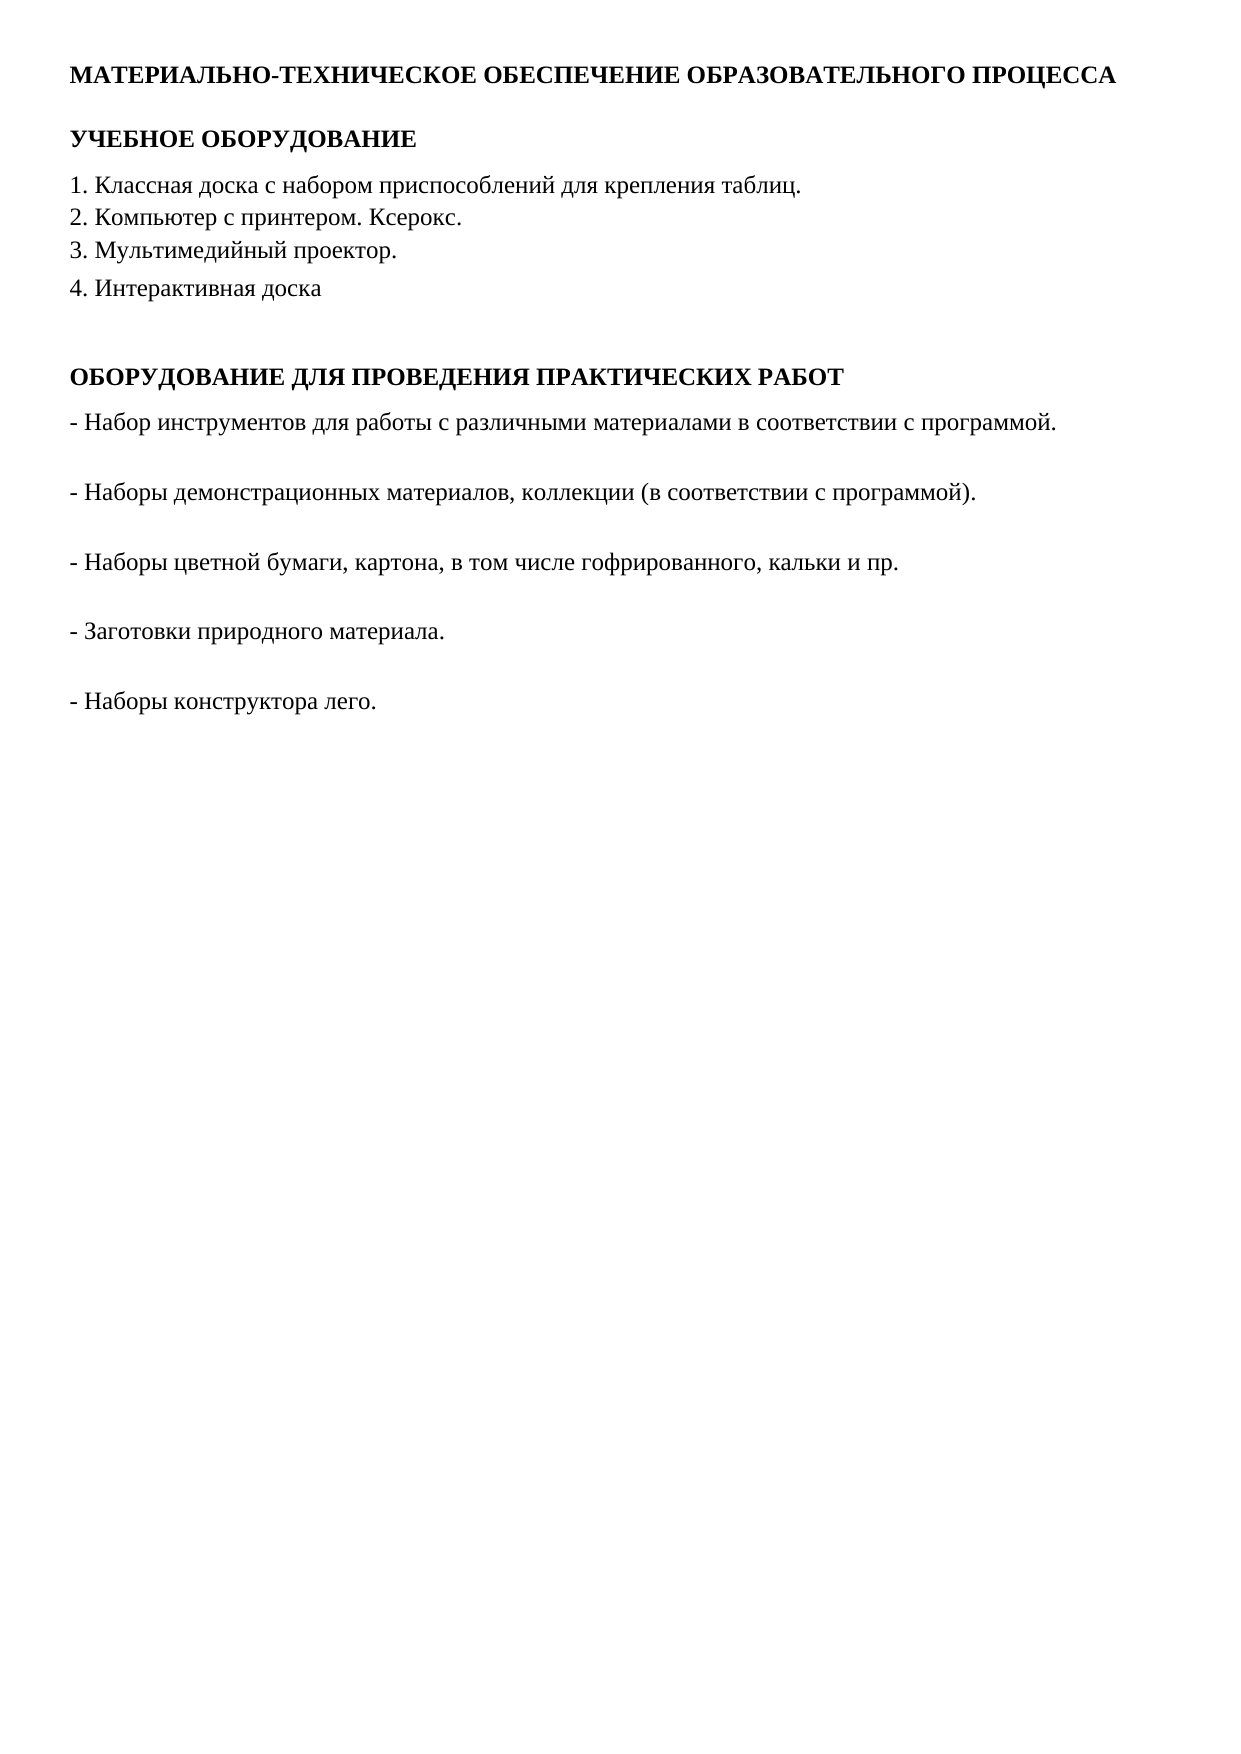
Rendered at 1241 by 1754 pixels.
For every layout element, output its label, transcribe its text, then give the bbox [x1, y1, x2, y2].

text - Наборы демонстрационных материалов, коллекции (в соответствии с программой). [69, 479, 1172, 506]
text - Наборы цветной бумаги, картона, в том числе гофрированного, кальки и пр. [69, 548, 1172, 576]
text МАТЕРИАЛЬНО-ТЕХНИЧЕСКОЕ ОБЕСПЕЧЕНИЕ ОБРАЗОВАТЕЛЬНОГО ПРОЦЕССА [69, 62, 1172, 89]
text - Заготовки природного материала. [69, 618, 1172, 645]
text - Набор инструментов для работы с различными материалами в соответствии с программой. [69, 409, 1172, 436]
text ОБОРУДОВАНИЕ ДЛЯ ПРОВЕДЕНИЯ ПРАКТИЧЕСКИХ РАБОТ [69, 364, 1172, 391]
text 1. Классная доска с набором приспособлений для крепления таблиц. 2. Компьютер с принтером. Ксерокс. 3. Мультимедийный проектор. [69, 170, 812, 263]
text 4. Интерактивная доска [69, 274, 1172, 302]
text УЧЕБНОЕ ОБОРУДОВАНИЕ [69, 125, 1172, 153]
text - Наборы конструктора лего. [69, 687, 1172, 715]
